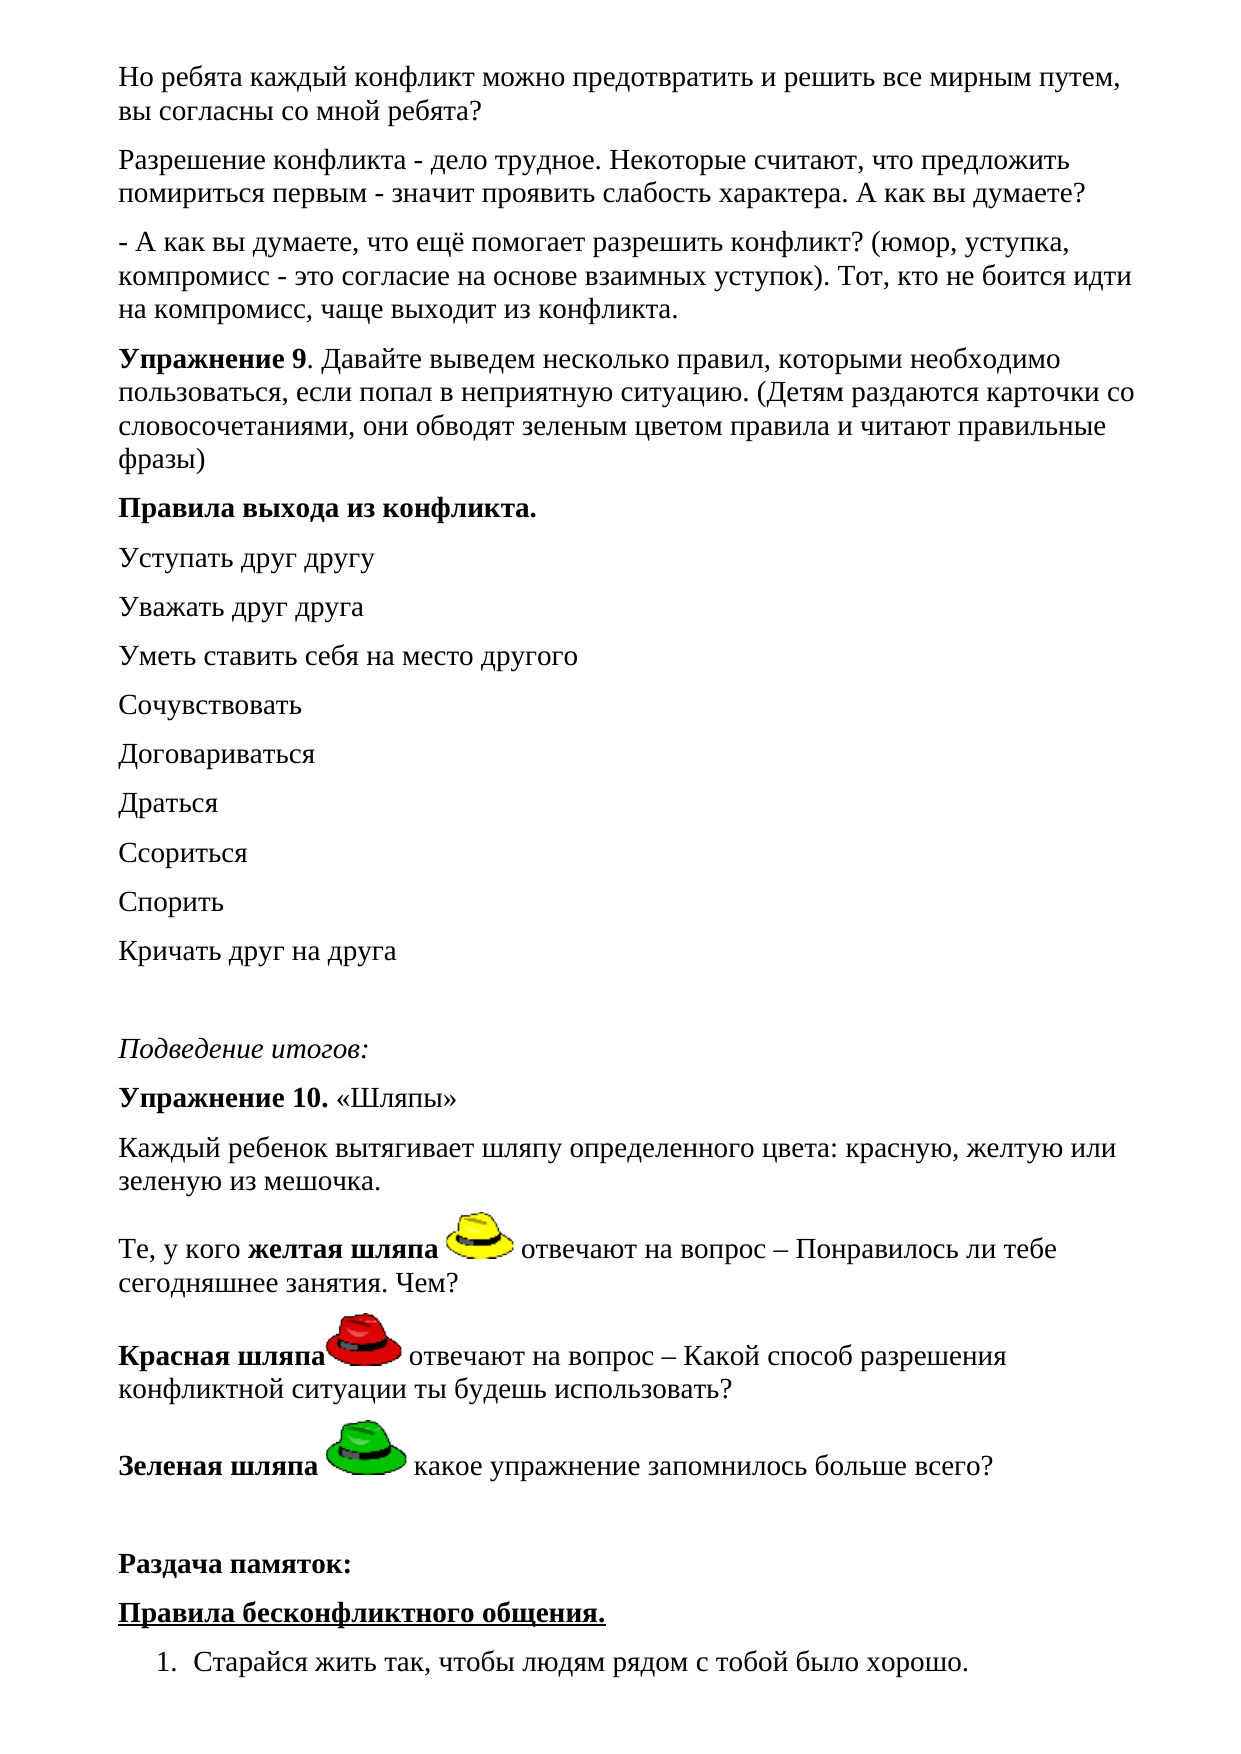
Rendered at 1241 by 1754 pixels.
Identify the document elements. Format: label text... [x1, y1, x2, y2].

picture [445, 1212, 514, 1259]
text Упражнение 9. Давайте выведем несколько правил, которыми необходимо пользоваться, если попал в неприятную ситуацию. (Детям раздаются карточки со словосочетаниями, они обводят зеленым цветом правила и читают правильные фразы) [118, 341, 1152, 475]
text Договариваться [118, 736, 1152, 770]
text Подведение итогов: [118, 1031, 1152, 1065]
text Упражнение 10. «Шляпы» [118, 1081, 1152, 1114]
picture [325, 1313, 402, 1366]
text Сочувствовать [118, 687, 1152, 721]
text Правила выхода из конфликта. [118, 491, 1152, 524]
text Уважать друг друга [118, 589, 1152, 622]
text Уметь ставить себя на место другого [118, 638, 1152, 672]
text Красная шляпа отвечают на вопрос – Какой способ разрешения конфликтной ситуации ты будешь использовать? [118, 1314, 1152, 1405]
text Те, у кого желтая шляпа отвечают на вопрос – Понравилось ли тебе сегодняшнее занятия. Чем? [118, 1212, 1152, 1298]
text Но ребята каждый конфликт можно предотвратить и решить все мирным путем, вы согласны со мной ребята? [118, 59, 1152, 126]
text Разрешение конфликта - дело трудное. Некоторые считают, что предложить помириться первым - значит проявить слабость характера. А как вы думаете? [118, 142, 1152, 209]
text Кричать друг на друга [118, 933, 1152, 967]
text - А как вы думаете, что ещё помогает разрешить конфликт? (юмор, уступка, компромисс - это согласие на основе взаимных уступок). Тот, кто не боится идти на компромисс, чаще выходит из конфликта. [118, 224, 1152, 325]
list Старайся жить так, чтобы людям рядом с тобой было хорошо. [156, 1644, 1152, 1678]
text Раздача памяток: [118, 1546, 1152, 1579]
text Правила бесконфликтного общения. [118, 1595, 1152, 1629]
text Драться [118, 786, 1152, 819]
text Зеленая шляпа какое упражнение запомнилось больше всего? [118, 1421, 1152, 1481]
text Спорить [118, 884, 1152, 917]
text Ссориться [118, 835, 1152, 868]
picture [325, 1420, 407, 1475]
text Уступать друг другу [118, 540, 1152, 573]
text Каждый ребенок вытягивает шляпу определенного цвета: красную, желтую или зеленую из мешочка. [118, 1130, 1152, 1197]
